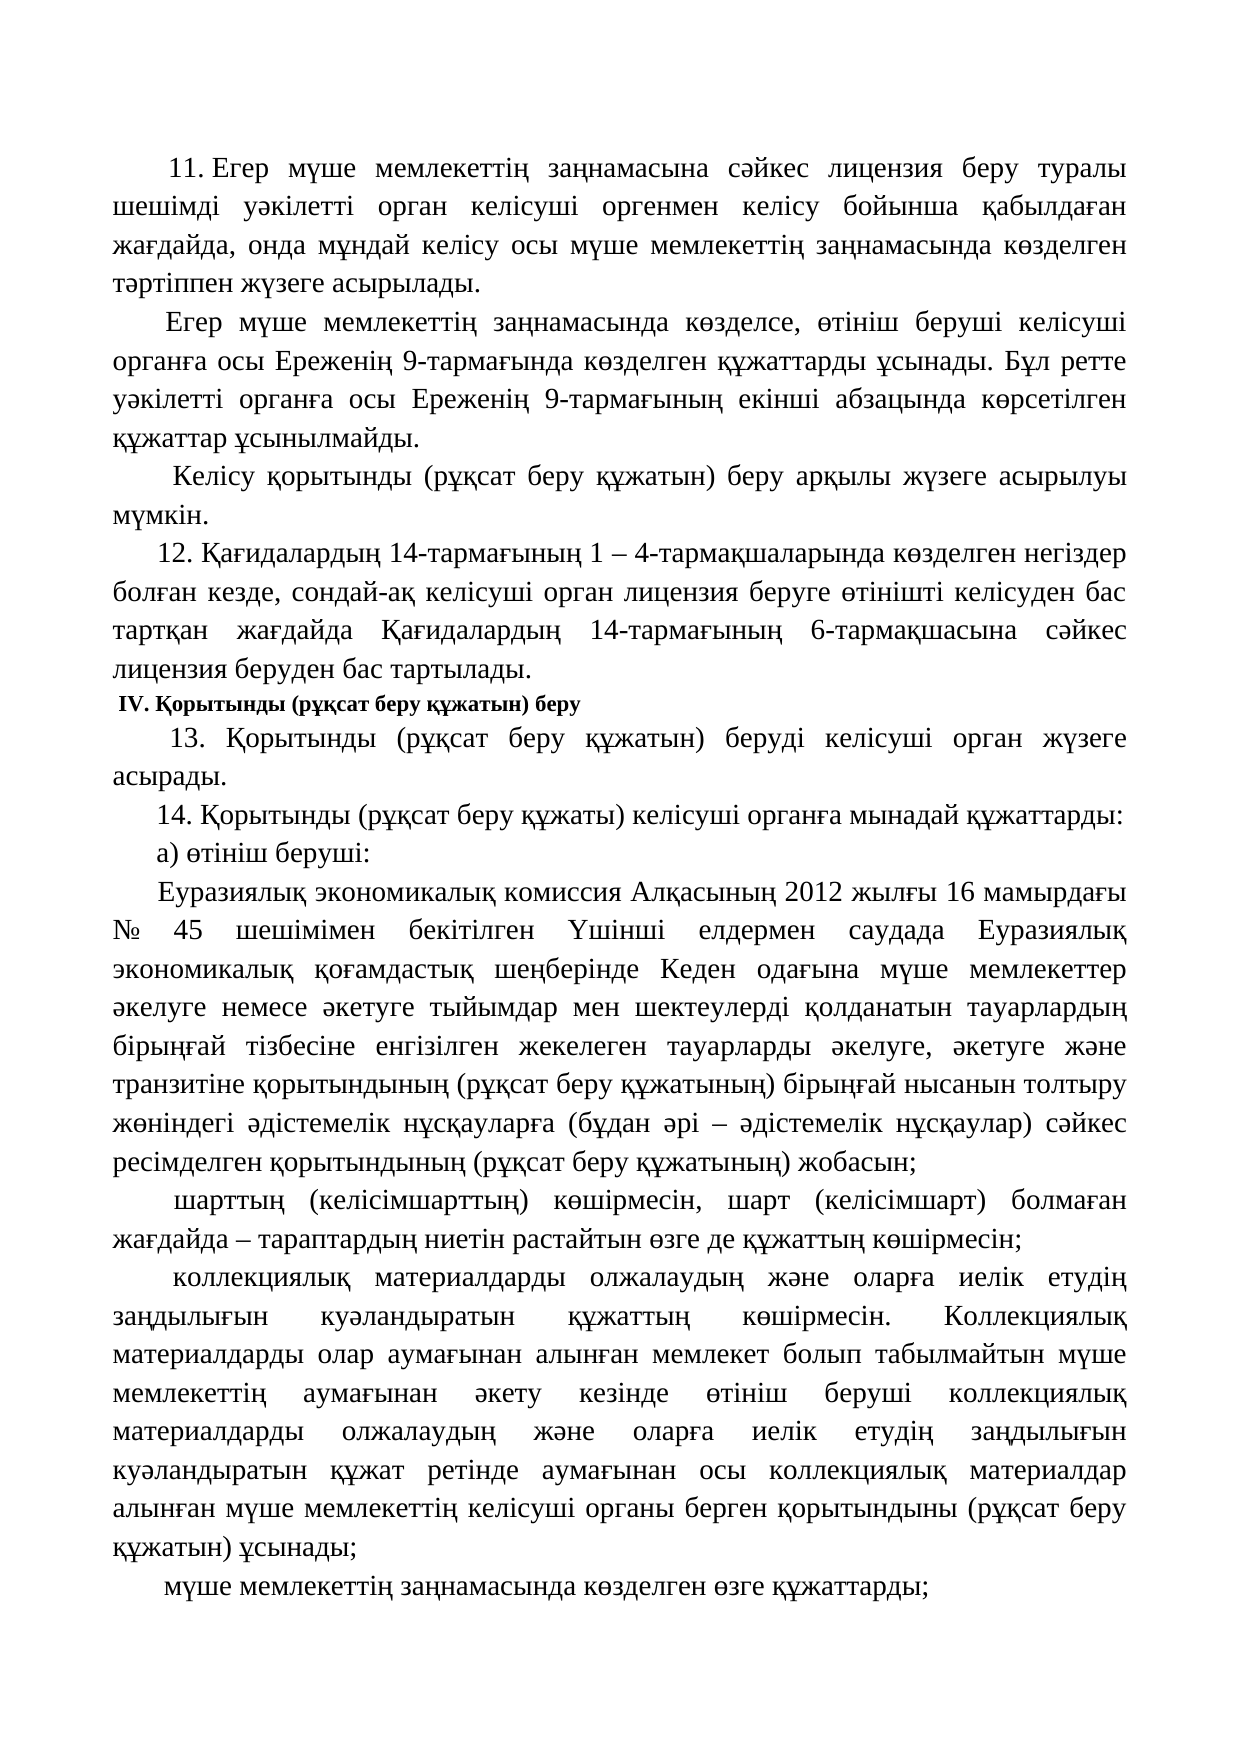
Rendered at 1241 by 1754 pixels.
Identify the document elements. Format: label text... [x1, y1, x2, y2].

text 13. Қорытынды (рұқсат беру құжатын) беруді келісуші орган жүзеге асырады. [112, 720, 1128, 792]
text 14. Қорытынды (рұқсат беру құжаты) келісуші органға мынадай құжаттарды: [112, 797, 1128, 830]
text Еуразиялық экономикалық комиссия Алқасының 2012 жылғы 16 мамырдағы № 45 шешімімен бекітілген Үшінші елдермен саудада Еуразиялық экономикалық қоғамдастық шеңберінде Кеден одағына мүше мемлекеттер әкелуге немесе әкетуге тыйымдар мен шектеулерді қолданатын тауарлардың бірыңғай тізбесіне енгізілген жекелеген тауарларды әкелуге, әкетуге және транзитіне қорытындының (рұқсат беру құжатының) бірыңғай нысанын толтыру жөніндегі әдістемелік нұсқауларға (бұдан әрі – әдістемелік нұсқаулар) сәйкес ресімделген қорытындының (рұқсат беру құжатының) жобасын; [112, 874, 1128, 1177]
text шарттың (келісімшарттың) көшірмесін, шарт (келісімшарт) болмаған жағдайда – тараптардың ниетін растайтын өзге де құжаттың көшірмесін; [112, 1182, 1128, 1254]
text Келісу қорытынды (рұқсат беру құжатын) беру арқылы жүзеге асырылуы мүмкін. [112, 458, 1128, 530]
text мүше мемлекеттің заңнамасында көзделген өзге құжаттарды; [112, 1568, 1128, 1601]
text коллекциялық материалдарды олжалаудың және оларға иелік етудің заңдылығын куәландыратын құжаттың көшірмесін. Коллекциялық материалдарды олар аумағынан алынған мемлекет болып табылмайтын мүше мемлекеттің аумағынан әкету кезінде өтініш беруші коллекциялық материалдарды олжалаудың және оларға иелік етудің заңдылығын куәландыратын құжат ретінде аумағынан осы коллекциялық материалдар алынған мүше мемлекеттің келісуші органы берген қорытындыны (рұқсат беру құжатын) ұсынады; [112, 1259, 1128, 1563]
text 11. Егер мүше мемлекеттің заңнамасына сәйкес лицензия беру туралы шешімді уәкілетті орган келісуші оргенмен келісу бойынша қабылдаған жағдайда, онда мұндай келісу осы мүше мемлекеттің заңнамасында көзделген тәртіппен жүзеге асырылады. [112, 150, 1128, 299]
text 12. Қағидалардың 14-тармағының 1 – 4-тармақшаларында көзделген негіздер болған кезде, сондай-ақ келісуші орган лицензия беруге өтінішті келісуден бас тартқан жағдайда Қағидалардың 14-тармағының 6-тармақшасына сәйкес лицензия беруден бас тартылады. [112, 535, 1128, 684]
text IV. Қорытынды (рұқсат беру құжатын) беру [112, 689, 1128, 716]
text Егер мүше мемлекеттің заңнамасында көзделсе, өтініш беруші келісуші органға осы Ереженің 9-тармағында көзделген құжаттарды ұсынады. Бұл ретте уәкілетті органға осы Ереженің 9-тармағының екінші абзацында көрсетілген құжаттар ұсынылмайды. [112, 304, 1128, 453]
text а) өтініш беруші: [112, 835, 1128, 869]
